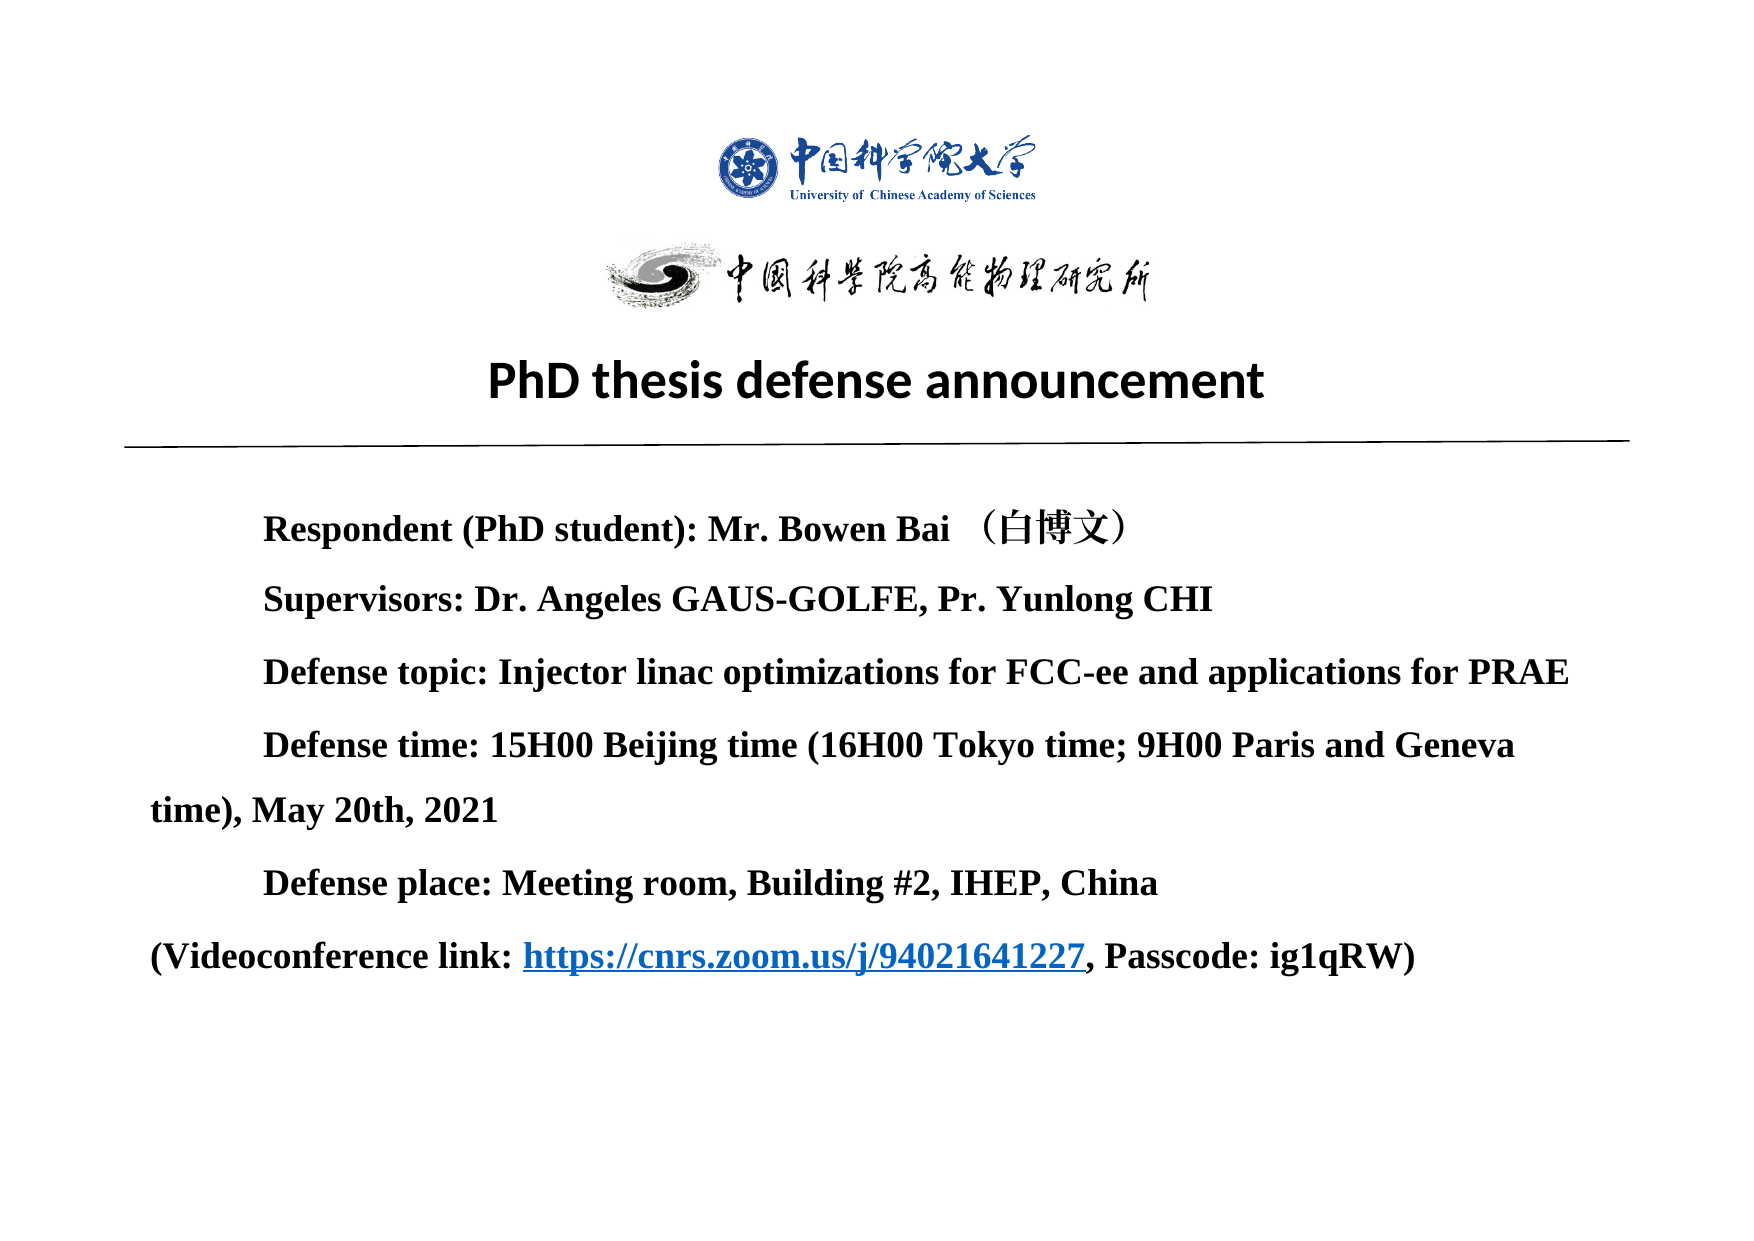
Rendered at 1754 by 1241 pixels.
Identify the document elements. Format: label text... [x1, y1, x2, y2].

text Respondent (PhD student): Mr. Bowen Bai （白博文） [150, 493, 1604, 558]
text Defense place: Meeting room, Building #2, IHEP, China [150, 849, 1604, 914]
picture [718, 135, 1036, 202]
picture [606, 239, 1161, 312]
text Supervisors: Dr. Angeles GAUS-GOLFE, Pr. Yunlong CHI [150, 566, 1604, 631]
text Defense topic: Injector linac optimizations for FCC-ee and applications for PRAE [150, 639, 1604, 704]
text (Videoconference link: https://cnrs.zoom.us/j/94021641227, Passcode: ig1qRW) [150, 922, 1604, 987]
text Defense time: 15H00 Beijing time (16H00 Tokyo time; 9H00 Paris and Geneva time), May 20th, 2021 [150, 711, 1604, 841]
text PhD thesis defense announcement [150, 331, 1604, 428]
